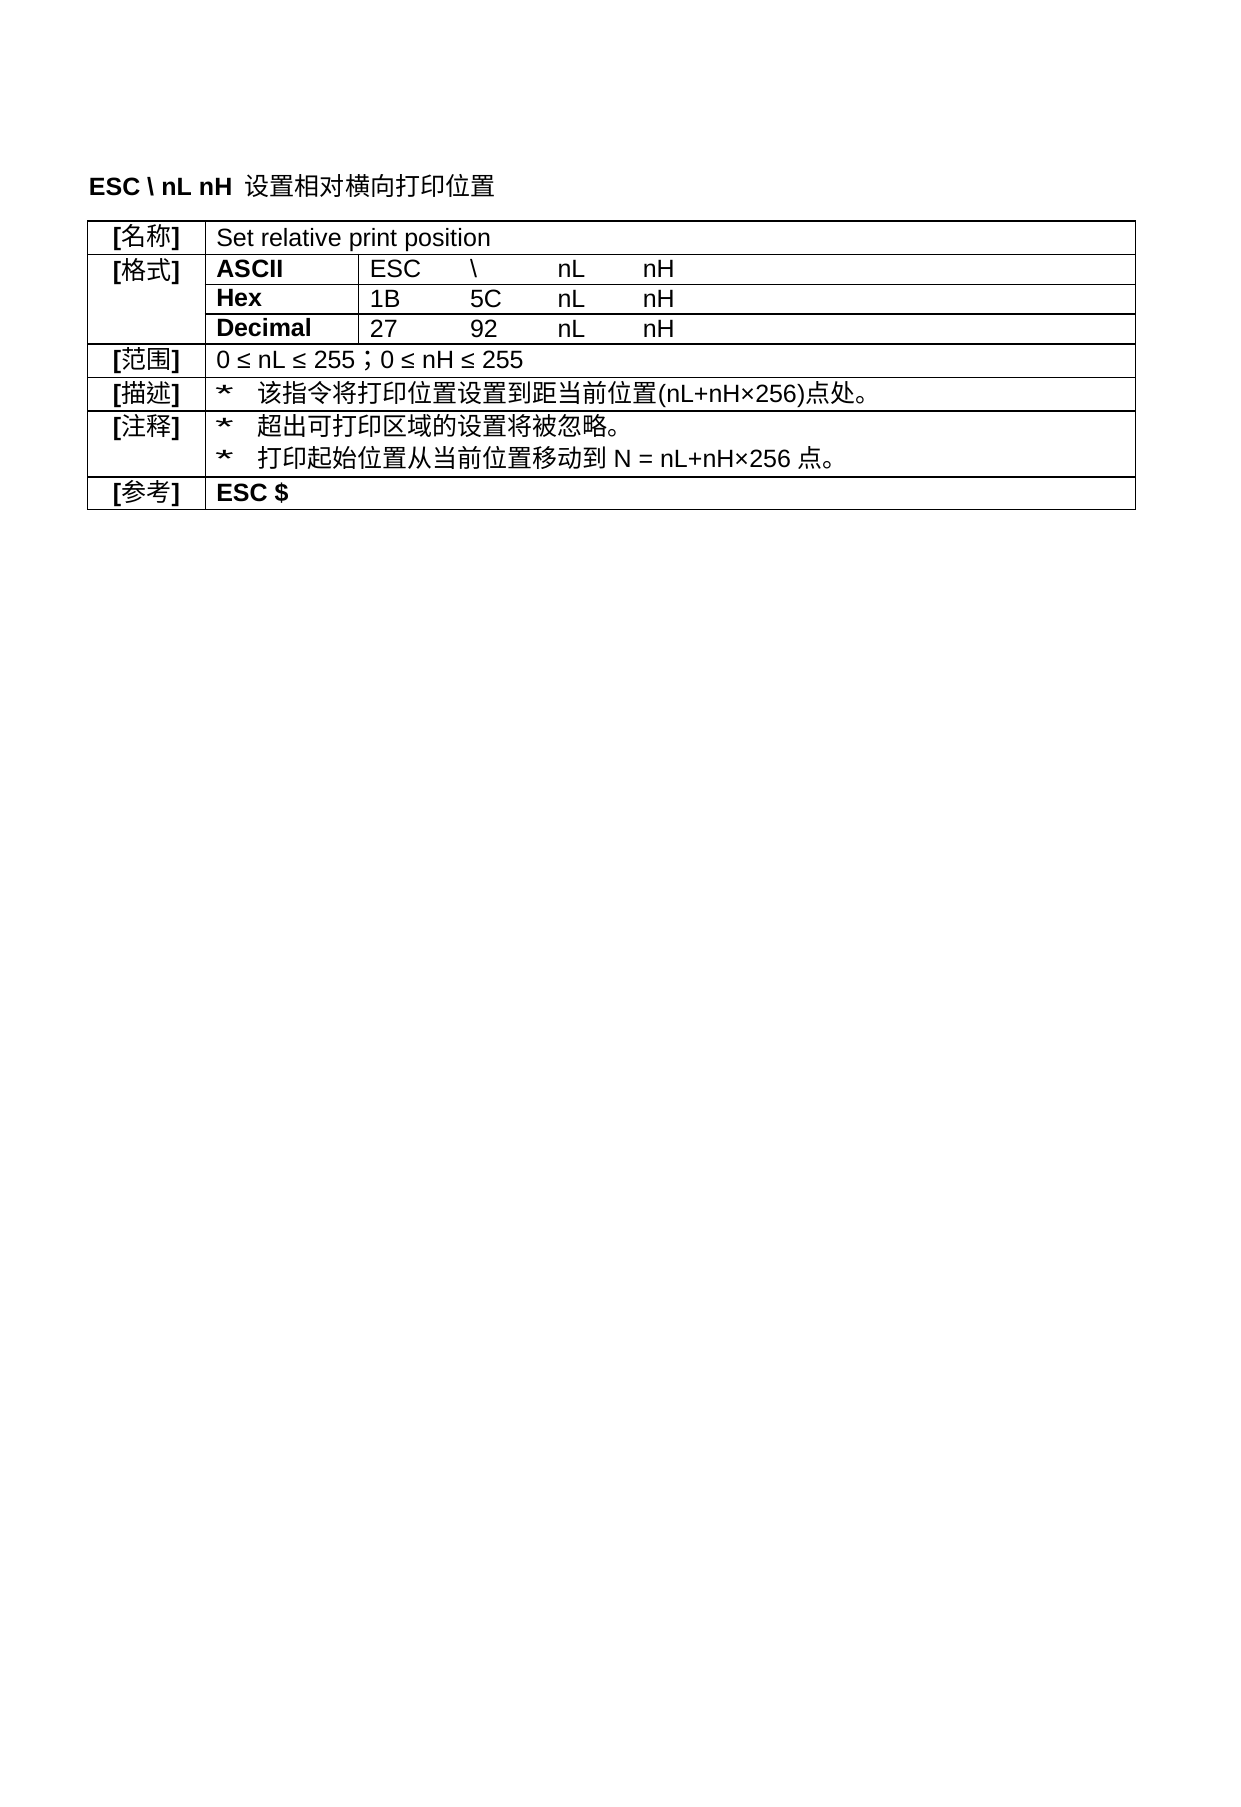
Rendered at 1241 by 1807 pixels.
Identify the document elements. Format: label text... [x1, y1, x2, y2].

text ESC \ nL nH 设置相对横向打印位置 [89, 169, 1151, 202]
table_cell [参考] [88, 478, 205, 509]
table_cell Decimal [206, 315, 358, 343]
table_cell * 该指令将打印位置设置到距当前位置(nL+nH×256)点处。 [206, 378, 1135, 410]
table_cell * 超出可打印区域的设置将被忽略。 * 打印起始位置从当前位置移动到 N = nL+nH×256 点。 [206, 412, 1135, 476]
table_cell [注释] [88, 412, 205, 476]
table_cell [格式] [88, 255, 205, 343]
table_cell [范围] [88, 345, 205, 376]
table_header Set relative print position [206, 222, 1135, 253]
table_header [名称] [88, 222, 205, 253]
table_cell 0 ≤ nL ≤ 255；0 ≤ nH ≤ 255 [206, 345, 1135, 376]
table_cell ESC \ nL nH [359, 255, 1135, 283]
table_cell 1B 5C nL nH [359, 285, 1135, 313]
table_cell Hex [206, 285, 358, 313]
table_cell ESC $ [206, 478, 1135, 509]
table_cell ASCII [206, 255, 358, 283]
table_cell 27 92 nL nH [359, 315, 1135, 343]
table_cell [描述] [88, 378, 205, 410]
